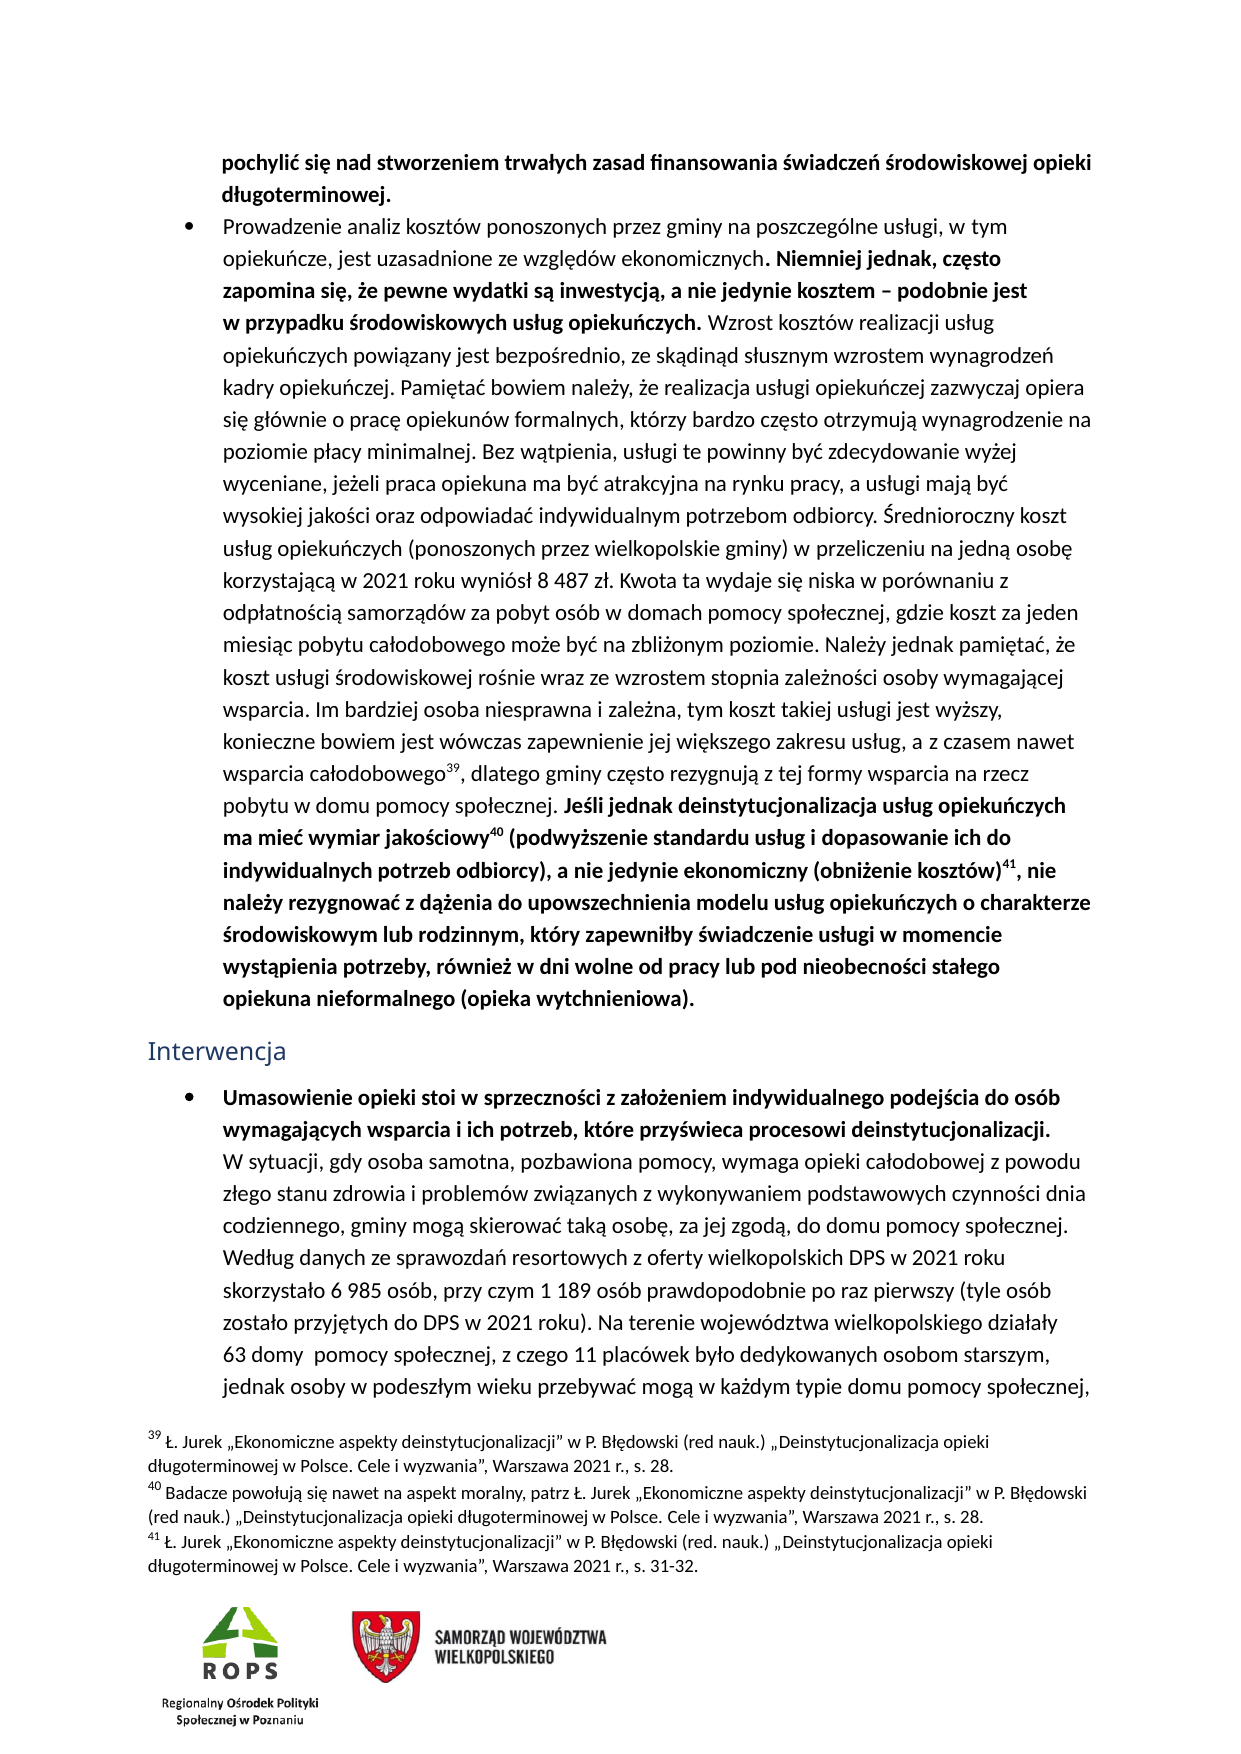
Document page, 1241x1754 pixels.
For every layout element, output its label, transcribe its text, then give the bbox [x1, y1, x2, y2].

picture [160, 1604, 631, 1729]
subtitle Interwencja [148, 1033, 1093, 1067]
list Prowadzenie analiz kosztów ponoszonych przez gminy na poszczególne usługi, w tym opiekuńcze, jest uzasadnione ze względów ekonomicznych. Niemniej jednak, często zapomina się, że pewne wydatki są inwestycją, a nie jedynie kosztem – podobnie jest w przypadku środowiskowych usług opiekuńczych. Wzrost kosztów realizacji usług opiekuńczych powiązany jest bezpośrednio, ze skądinąd słusznym wzrostem wynagrodzeń kadry opiekuńczej. Pamiętać bowiem należy, że realizacja usługi opiekuńczej zazwyczaj opiera się głównie o pracę opiekunów formalnych, którzy bardzo często otrzymują wynagrodzenie na poziomie płacy minimalnej. Bez wątpienia, usługi te powinny być zdecydowanie wyżej wyceniane, jeżeli praca opiekuna ma być atrakcyjna na rynku pracy, a usługi mają być wysokiej jakości oraz odpowiadać indywidualnym potrzebom odbiorcy. Średnioroczny koszt usług opiekuńczych (ponoszonych przez wielkopolskie gminy) w przeliczeniu na jedną osobę korzystającą w 2021 roku wyniósł 8 487 zł. Kwota ta wydaje się niska w porównaniu z odpłatnością samorządów za pobyt osób w domach pomocy społecznej, gdzie koszt za jeden miesiąc pobytu całodobowego może być na zbliżonym poziomie. Należy jednak pamiętać, że koszt usługi środowiskowej rośnie wraz ze wzrostem stopnia zależności osoby wymagającej wsparcia. Im bardziej osoba niesprawna i zależna, tym koszt takiej usługi jest wyższy, konieczne bowiem jest wówczas zapewnienie jej większego zakresu usług, a z czasem nawet wsparcia całodobowego, dlatego gminy często rezygnują z tej formy wsparcia na rzecz pobytu w domu pomocy społecznej. Jeśli jednak deinstytucjonalizacja usług opiekuńczych ma mieć wymiar jakościowy (podwyższenie standardu usług i dopasowanie ich do indywidualnych potrzeb odbiorcy), a nie jedynie ekonomiczny (obniżenie kosztów), nie należy rezygnować z dążenia do upowszechnienia modelu usług opiekuńczych o charakterze środowiskowym lub rodzinnym, który zapewniłby świadczenie usługi w momencie wystąpienia potrzeby, również w dni wolne od pracy lub pod nieobecności stałego opiekuna nieformalnego (opieka wytchnieniowa). [185, 212, 1093, 1012]
